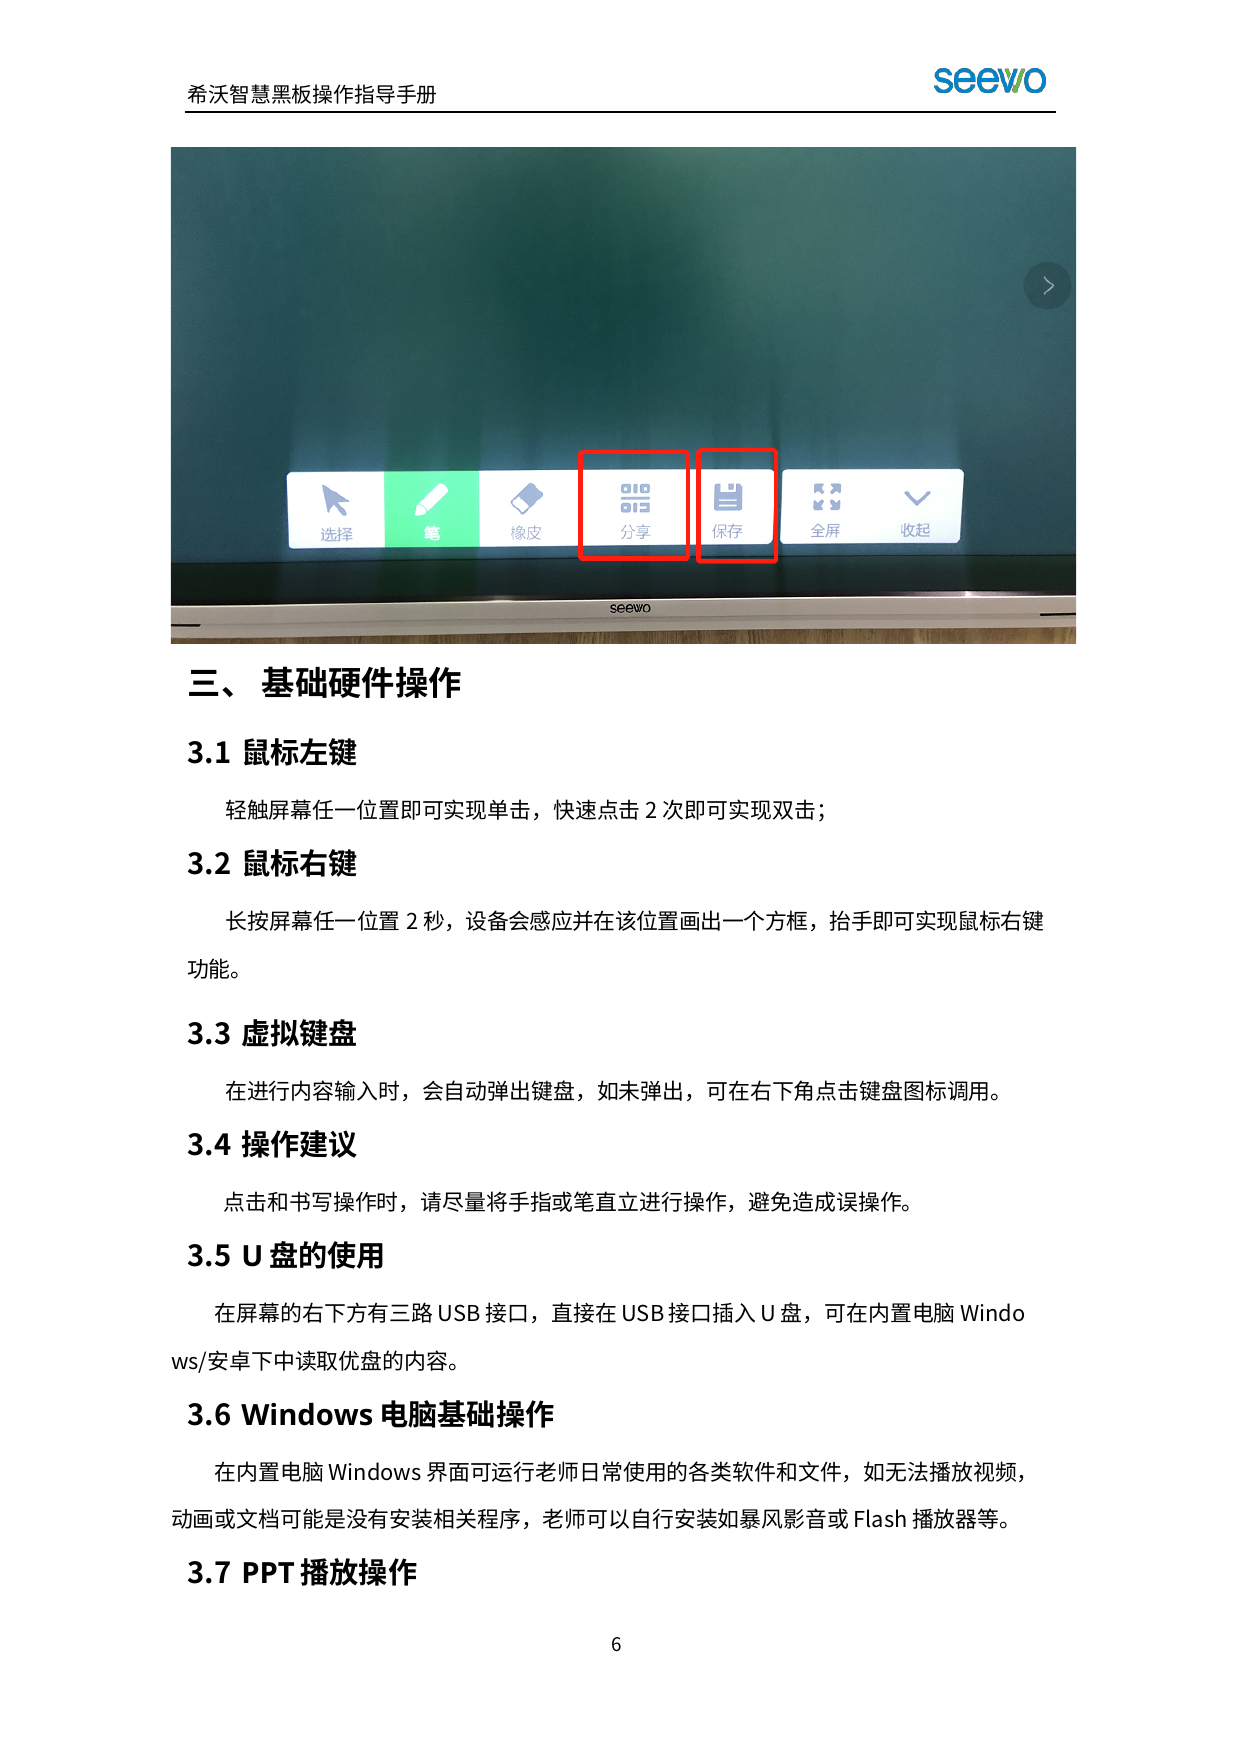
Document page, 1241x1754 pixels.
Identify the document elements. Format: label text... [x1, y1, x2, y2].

subtitle 鼠标右键 [187, 841, 1076, 883]
text 在屏幕的右下方有三路USB接口，直接在USB接口插入U盘，可在内置电脑Windows/安卓下中读取优盘的内容。 [171, 1296, 1034, 1375]
picture [933, 58, 1047, 102]
subtitle 操作建议 [187, 1122, 1076, 1164]
text 点击和书写操作时，请尽量将手指或笔直立进行操作，避免造成误操作。 [223, 1185, 1034, 1217]
text 长按屏幕任一位置 2 秒，设备会感应并在该位置画出一个方框，抬手即可实现鼠标右键功能。 [187, 904, 1054, 983]
text 在进行内容输入时，会自动弹出键盘，如未弹出，可在右下角点击键盘图标调用。 [225, 1074, 1076, 1106]
subtitle PPT播放操作 [187, 1550, 1076, 1592]
subtitle U盘的使用 [187, 1233, 1076, 1275]
text 在内置电脑Windows界面可运行老师日常使用的各类软件和文件，如无法播放视频，动画或文档可能是没有安装相关程序，老师可以自行安装如暴风影音或Flash播放器等。 [171, 1455, 1034, 1534]
text 轻触屏幕任一位置即可实现单击，快速点击 2 次即可实现双击； [225, 793, 1076, 825]
picture [170, 147, 1077, 644]
subtitle 虚拟键盘 [187, 1011, 1076, 1053]
subtitle 鼠标左键 [187, 729, 1076, 772]
subtitle 三、 基础硬件操作 [187, 657, 1076, 705]
picture [1029, 73, 1041, 89]
subtitle Windows电脑基础操作 [187, 1391, 1076, 1433]
